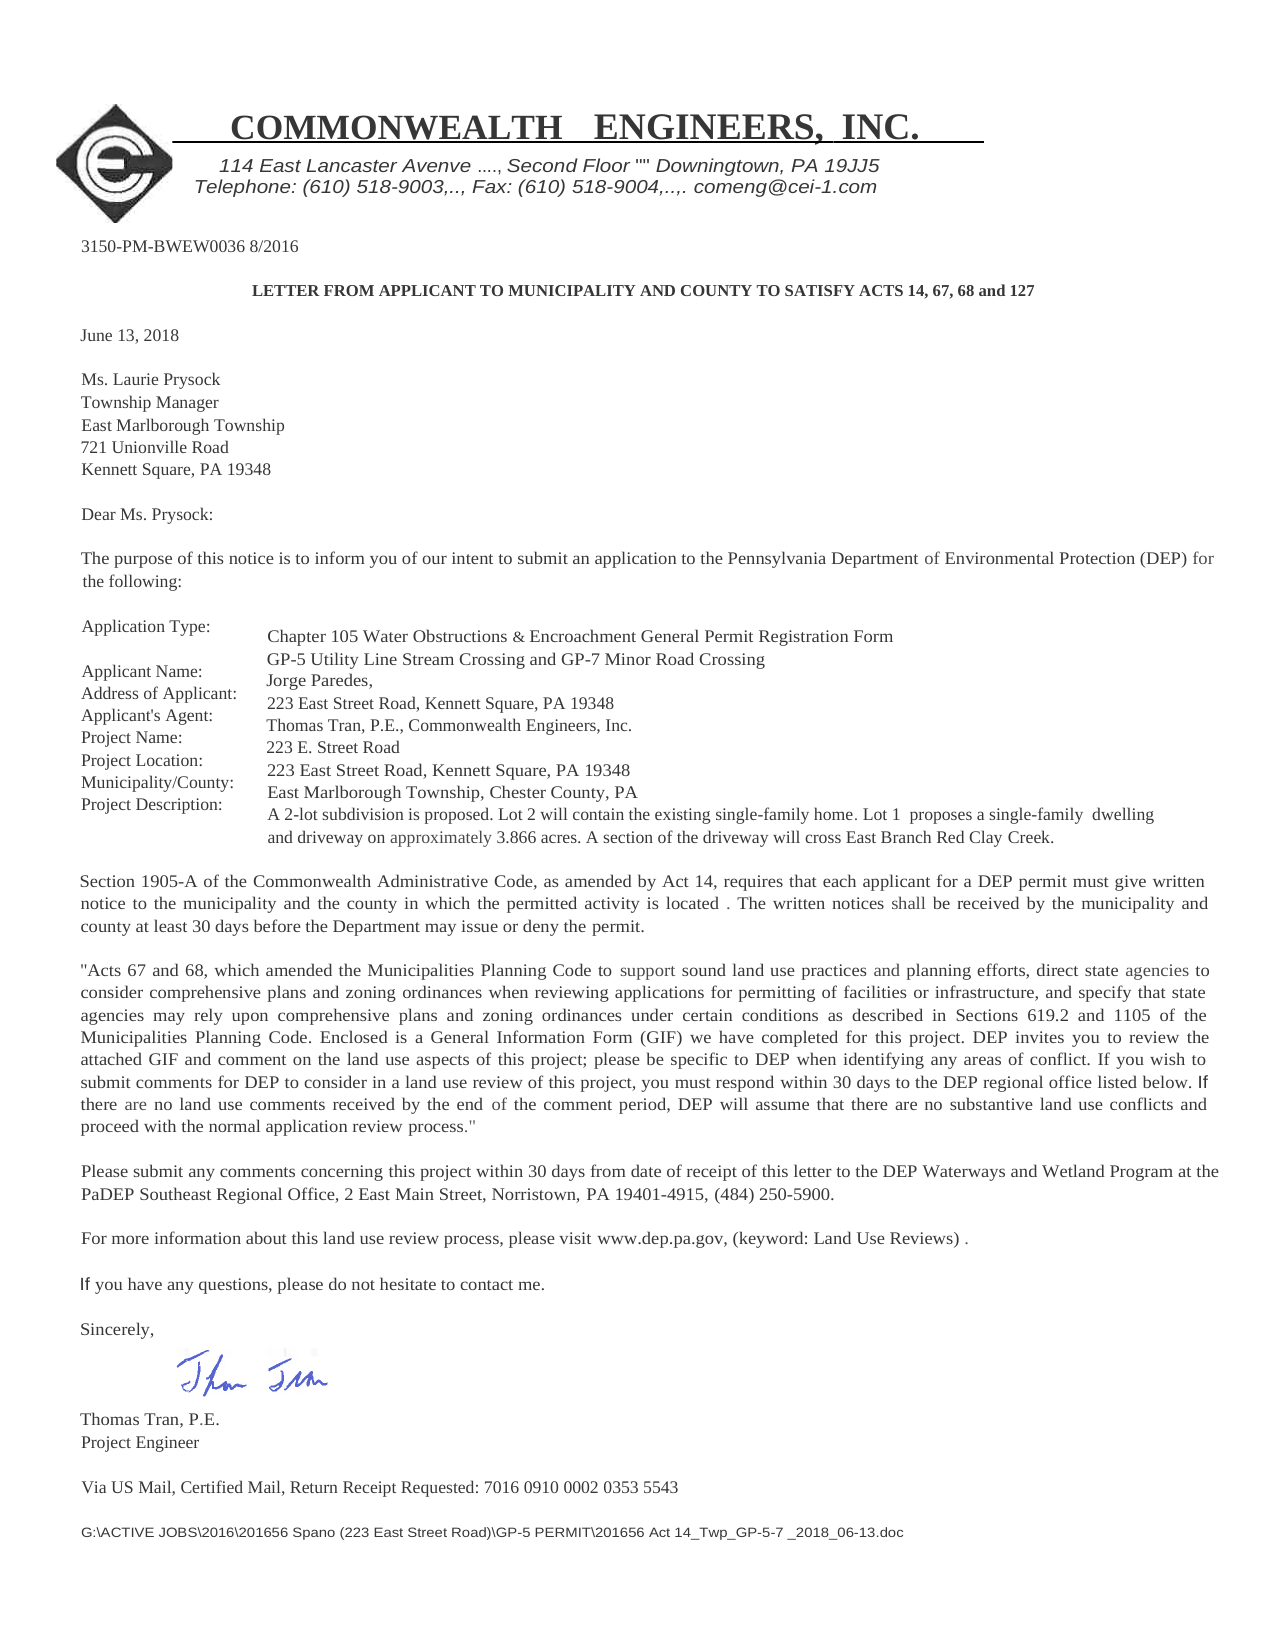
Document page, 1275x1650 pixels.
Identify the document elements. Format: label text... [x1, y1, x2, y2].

text 223 East Street Road, Kennett Square, PA 19348 East Marlborough Township, Chester County, PA [267, 760, 657, 802]
text The purpose of this notice is to inform you of our intent to submit an application to the Pennsylvania Department of Environmental Protection (DEP) for [81, 549, 1221, 568]
text Jorge Paredes, [266, 671, 1221, 691]
text Thomas Tran, P.E. [80, 1409, 222, 1429]
picture [176, 1348, 329, 1397]
text 223 East Street Road, Kennett Square, PA 19348 Thomas Tran, P.E., Commonwealth Engineers, Inc. 223 E. Street Road [266, 693, 657, 758]
text 114 East Lancaster Avenve ...., Second Floor "" Downingtown, PA 19JJ5 Telephone: (610) 518-9003,.., Fax: (610) 518-9004,..,. comeng@cei-1.com [193, 154, 980, 198]
text Section 1905-A of the Commonwealth Administrative Code, as amended by Act 14, requires that each applicant for a DEP permit must give written notice to the municipality and the county in which the permitted activity is located . The written notices shall be received by the municipality and county at least 30 days before the Department may issue or deny the permit. [79, 870, 1208, 936]
text Ms. Laurie Prysock Township Manager [81, 369, 289, 412]
text Via US Mail, Certified Mail, Return Receipt Requested: 7016 0910 0002 0353 5543 [81, 1477, 1221, 1498]
text the following: [82, 571, 1221, 591]
text East Marlborough Township 721 Unionville Road [80, 415, 289, 457]
text Project Engineer [81, 1432, 216, 1452]
text For more information about this land use review process, please visit www.dep.pa.gov, (keyword: Land Use Reviews) . [81, 1228, 1221, 1248]
text If you have any questions, please do not hesitate to contact me. Sincerely, [79, 1273, 620, 1339]
text Application Type: [81, 616, 242, 636]
text Applicant Name: Address of Applicant: Applicant's Agent: Project Name: [81, 660, 242, 748]
text Project Location: Municipality/County: Project Description: [81, 749, 242, 814]
text "Acts 67 and 68, which amended the Municipalities Planning Code to support sound land use practices and planning efforts, direct state agencies to consider comprehensive plans and zoning ordinances when reviewing applications for permitting of facilities or infrastructure, and specify that state agencies may rely upon comprehensive plans and zoning ordinances under certain conditions as described in Sections 619.2 and 1105 of the Municipalities Planning Code. Enclosed is a General Information Form (GIF) we have completed for this project. DEP invites you to review the attached GIF and comment on the land use aspects of this project; please be specific to DEP when identifying any areas of conflict. If you wish to submit comments for DEP to consider in a land use review of this project, you must respond within 30 days to the DEP regional office listed below. If there are no land use comments received by the end of the comment period, DEP will assume that there are no substantive land use conflicts and proceed with the normal application review process." [80, 960, 1210, 1137]
text Please submit any comments concerning this project within 30 days from date of receipt of this letter to the DEP Waterways and Wetland Program at the PaDEP Southeast Regional Office, 2 East Main Street, Norristown, PA 19401-4915, (484) 250-5900. [81, 1160, 1221, 1204]
text LETTER FROM APPLICANT TO MUNICIPALITY AND COUNTY TO SATISFY ACTS 14, 67, 68 and 127 [250, 280, 1037, 299]
picture [56, 104, 173, 223]
text June 13, 2018 [80, 324, 1221, 345]
text Kennett Square, PA 19348 Dear Ms. Prysock: [81, 459, 289, 524]
text A 2-lot subdivision is proposed. Lot 2 will contain the existing single-family home. Lot 1 proposes a single-family dwelling and driveway on approximately 3.866 acres. A section of the driveway will cross East Branch Red Clay Creek. [267, 804, 1180, 847]
text 3150-PM-BWEW0036 8/2016 [81, 236, 1221, 256]
text Chapter 105 Water Obstructions & Encroachment General Permit Registration Form GP-5 Utility Line Stream Crossing and GP-7 Minor Road Crossing [267, 626, 896, 669]
text G:\ACTIVE JOBS\2016\201656 Spano (223 East Street Road)\GP-5 PERMIT\201656 Act 14_Twp_GP-5-7 _2018_06-13.doc [81, 1525, 1221, 1540]
text COMMONWEALTH ENGINEERS, INC. [173, 104, 1221, 147]
